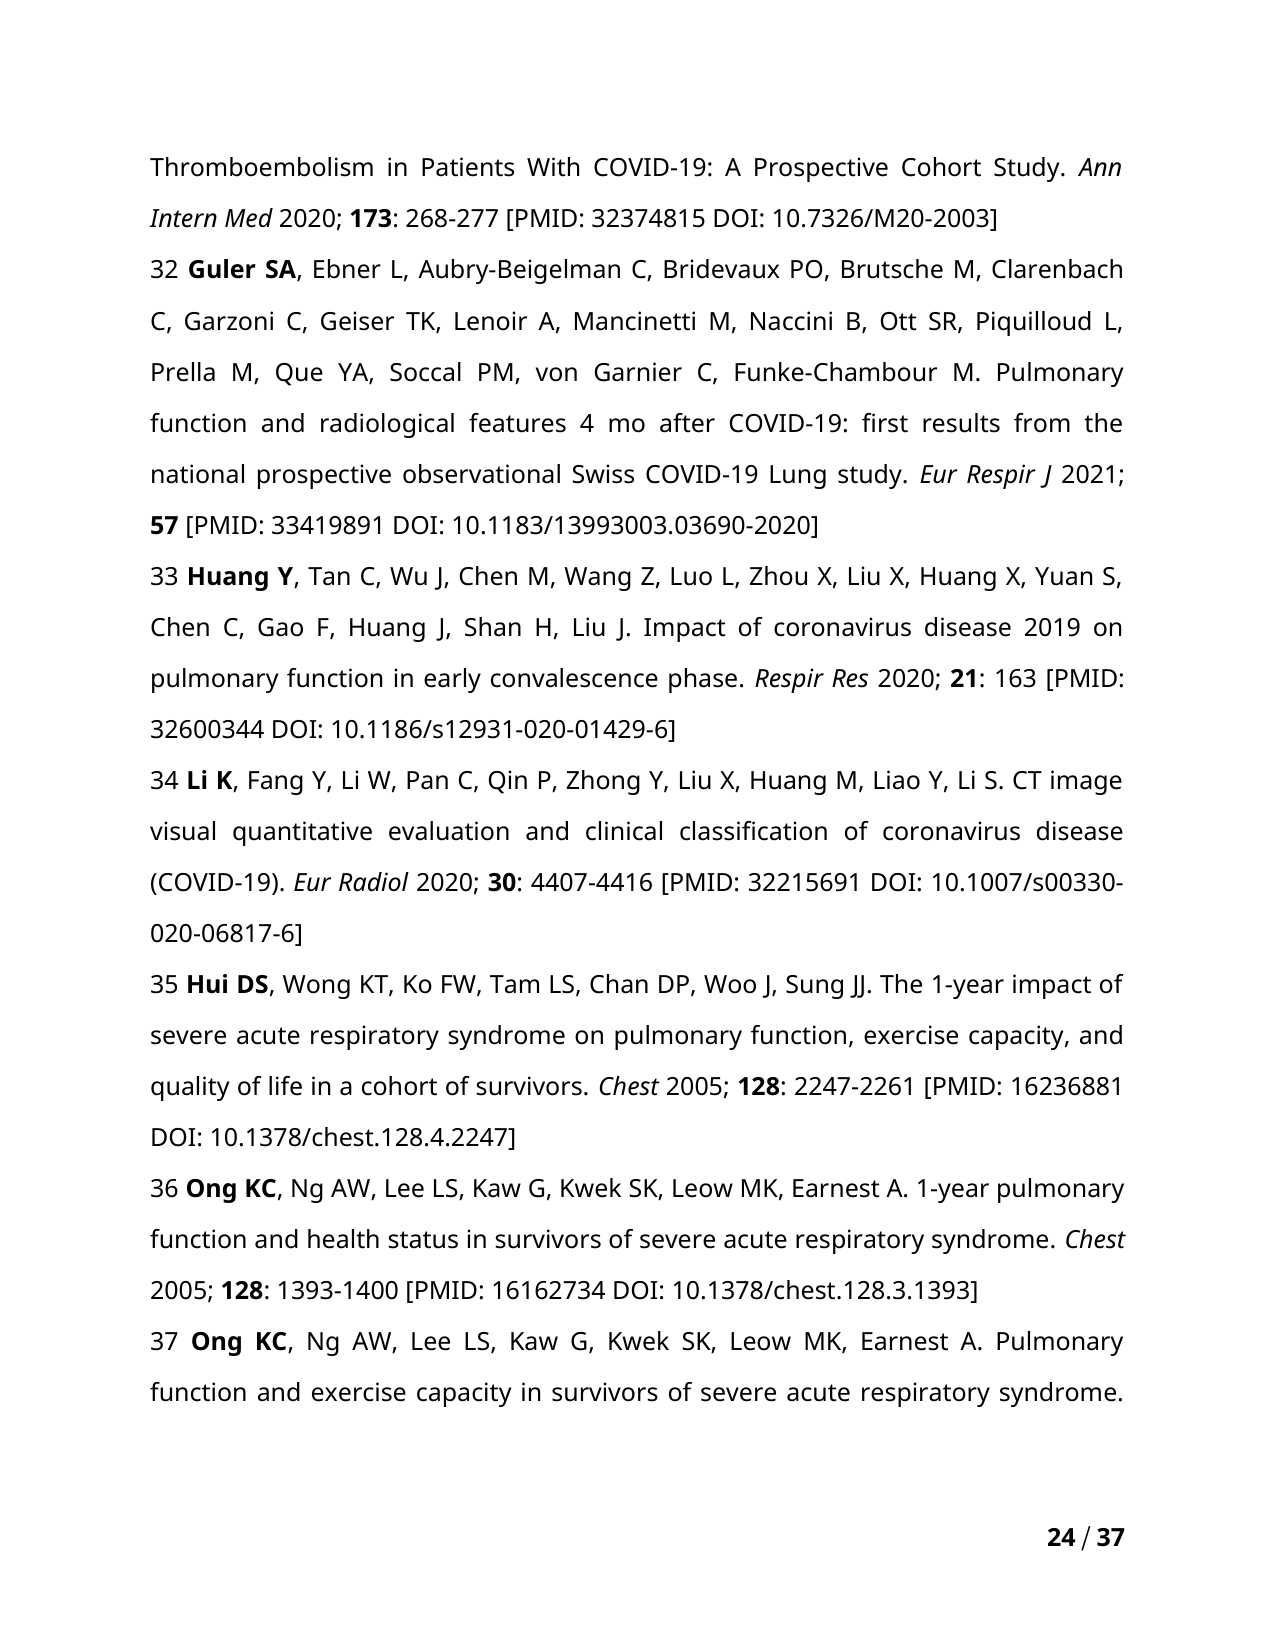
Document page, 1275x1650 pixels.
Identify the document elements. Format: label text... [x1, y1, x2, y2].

text 34 Li K, Fang Y, Li W, Pan C, Qin P, Zhong Y, Liu X, Huang M, Liao Y, Li S. CT image visual quantitative evaluation and clinical classification of coronavirus disease (COVID-19). Eur Radiol 2020; 30: 4407-4416 [PMID: 32215691 DOI: 10.1007/s00330-020-06817-6] [150, 762, 1125, 950]
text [150, 1324, 1125, 1409]
text 36 Ong KC, Ng AW, Lee LS, Kaw G, Kwek SK, Leow MK, Earnest A. 1-year pulmonary function and health status in survivors of severe acute respiratory syndrome. Chest 2005; 128: 1393-1400 [PMID: 16162734 DOI: 10.1378/chest.128.3.1393] [150, 1171, 1125, 1307]
text 35 Hui DS, Wong KT, Ko FW, Tam LS, Chan DP, Woo J, Sung JJ. The 1-year impact of severe acute respiratory syndrome on pulmonary function, exercise capacity, and quality of life in a cohort of survivors. Chest 2005; 128: 2247-2261 [PMID: 16236881 DOI: 10.1378/chest.128.4.2247] [150, 967, 1125, 1154]
text 32 Guler SA, Ebner L, Aubry-Beigelman C, Bridevaux PO, Brutsche M, Clarenbach C, Garzoni C, Geiser TK, Lenoir A, Mancinetti M, Naccini B, Ott SR, Piquilloud L, Prella M, Que YA, Soccal PM, von Garnier C, Funke-Chambour M. Pulmonary function and radiological features 4 mo after COVID-19: first results from the national prospective observational Swiss COVID-19 Lung study. Eur Respir J 2021; 57 [PMID: 33419891 DOI: 10.1183/13993003.03690-2020] [150, 252, 1125, 541]
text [150, 150, 1125, 235]
text 33 Huang Y, Tan C, Wu J, Chen M, Wang Z, Luo L, Zhou X, Liu X, Huang X, Yuan S, Chen C, Gao F, Huang J, Shan H, Liu J. Impact of coronavirus disease 2019 on pulmonary function in early convalescence phase. Respir Res 2020; 21: 163 [PMID: 32600344 DOI: 10.1186/s12931-020-01429-6] [150, 558, 1125, 746]
